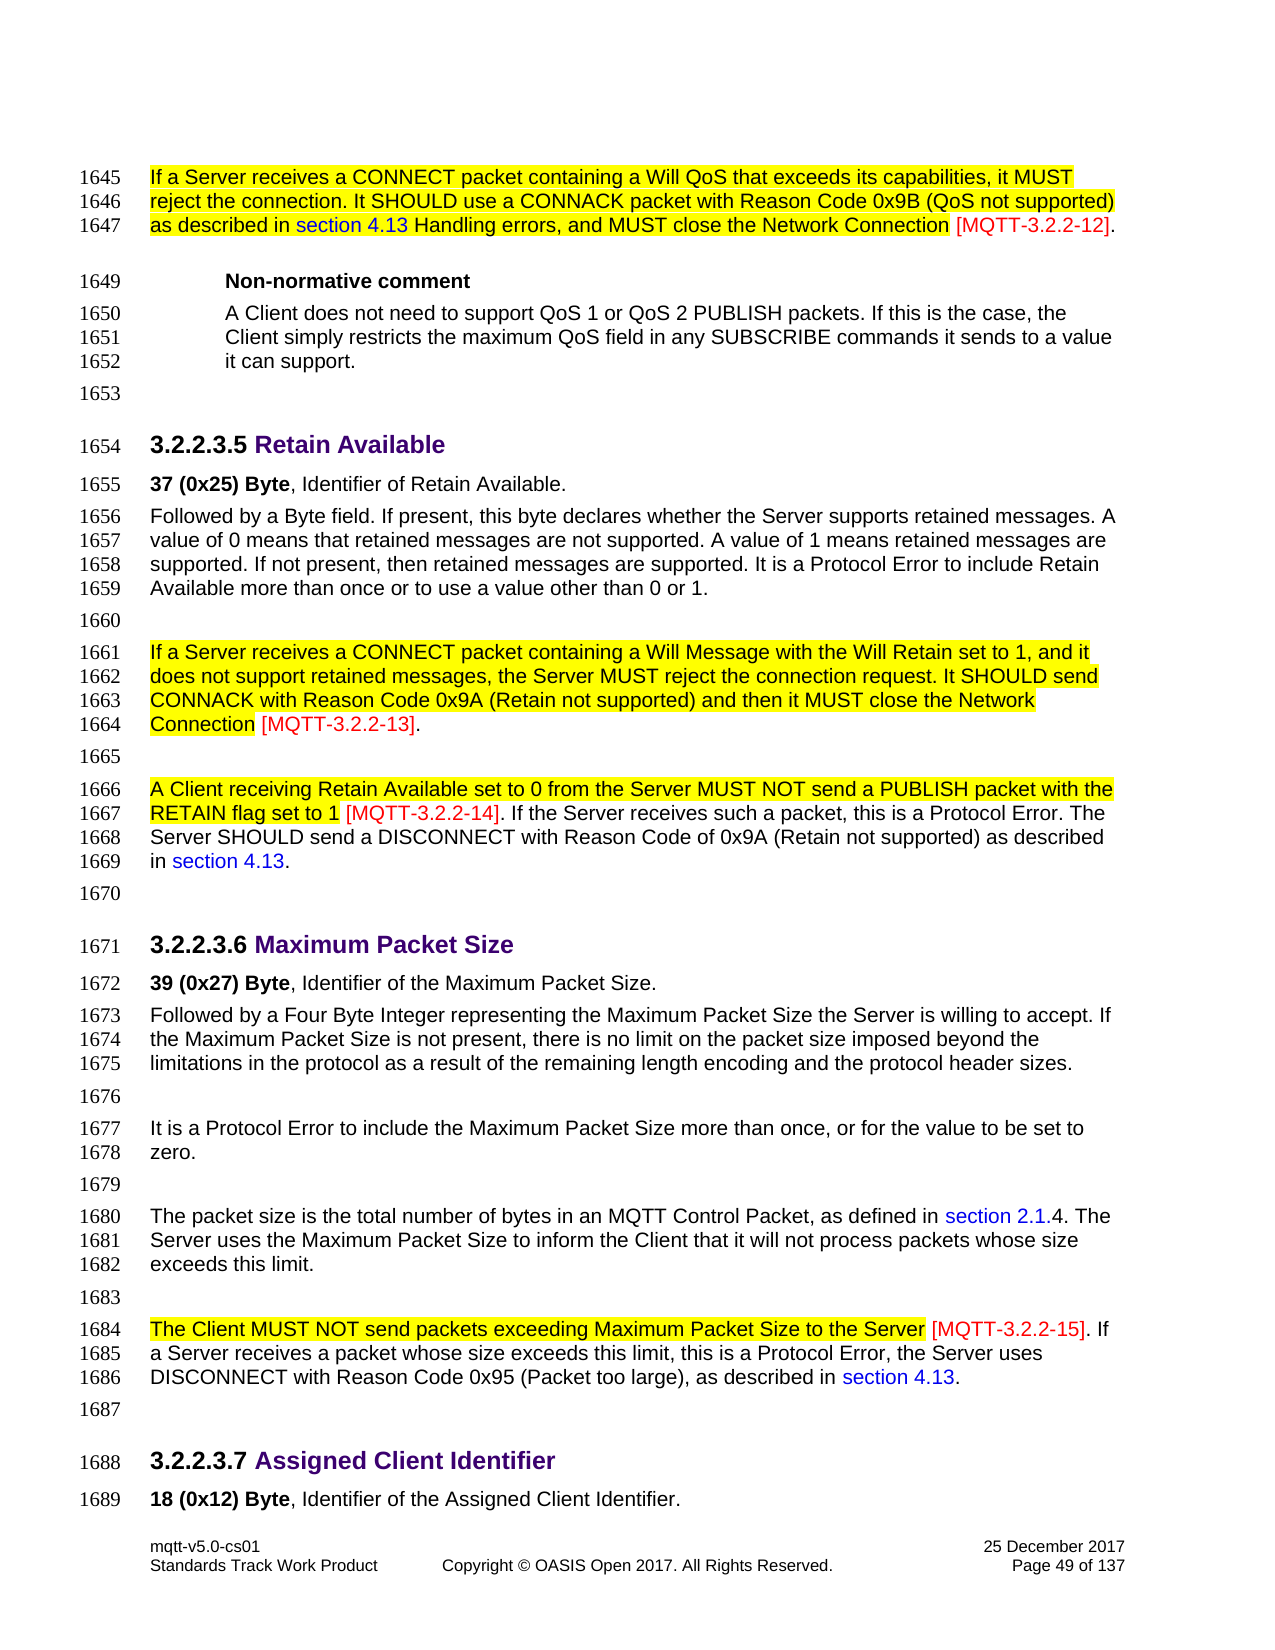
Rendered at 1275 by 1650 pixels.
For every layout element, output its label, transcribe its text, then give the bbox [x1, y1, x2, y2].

subtitle Retain Available [150, 430, 1125, 459]
text The Client MUST NOT send packets exceeding Maximum Packet Size to the Server [MQTT-3.2.2-15]. If a Server receives a packet whose size exceeds this limit, this is a Protocol Error, the Server uses DISCONNECT with Reason Code 0x95 (Packet too large), as described in section 4.13. [150, 1317, 1125, 1389]
text 18 (0x12) Byte, Identifier of the Assigned Client Identifier. [150, 1487, 1125, 1511]
text Non-normative comment [225, 269, 1125, 293]
text A Client does not need to support QoS 1 or QoS 2 PUBLISH packets. If this is the case, the Client simply restricts the maximum QoS field in any SUBSCRIBE commands it sends to a value it can support. [225, 301, 1125, 373]
text If a Server receives a CONNECT packet containing a Will Message with the Will Retain set to 1, and it does not support retained messages, the Server MUST reject the connection request. It SHOULD send CONNACK with Reason Code 0x9A (Retain not supported) and then it MUST close the Network Connection [MQTT-3.2.2-13]. [255, 640, 1125, 736]
subtitle Maximum Packet Size [150, 930, 1125, 958]
text 37 (0x25) Byte, Identifier of Retain Available. [150, 471, 1125, 495]
text A Client receiving Retain Available set to 0 from the Server MUST NOT send a PUBLISH packet with the RETAIN flag set to 1 [MQTT-3.2.2-14]. If the Server receives such a packet, this is a Protocol Error. The Server SHOULD send a DISCONNECT with Reason Code of 0x9A (Retain not supported) as described in section 4.13. [150, 777, 1125, 872]
subtitle Assigned Client Identifier [150, 1446, 1125, 1475]
text It is a Protocol Error to include the Maximum Packet Size more than once, or for the value to be set to zero. [150, 1116, 1125, 1164]
text 39 (0x27) Byte, Identifier of the Maximum Packet Size. [150, 971, 1125, 995]
text Followed by a Byte field. If present, this byte declares whether the Server supports retained messages. A value of 0 means that retained messages are not supported. A value of 1 means retained messages are supported. If not present, then retained messages are supported. It is a Protocol Error to include Retain Available more than once or to use a value other than 0 or 1. [150, 504, 1125, 599]
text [150, 164, 1125, 260]
text Followed by a Four Byte Integer representing the Maximum Packet Size the Server is willing to accept. If the Maximum Packet Size is not present, there is no limit on the packet size imposed beyond the limitations in the protocol as a result of the remaining length encoding and the protocol header sizes. [150, 1003, 1125, 1075]
text The packet size is the total number of bytes in an MQTT Control Packet, as defined in section 2.1.4. The Server uses the Maximum Packet Size to inform the Client that it will not process packets whose size exceeds this limit. [150, 1204, 1125, 1276]
